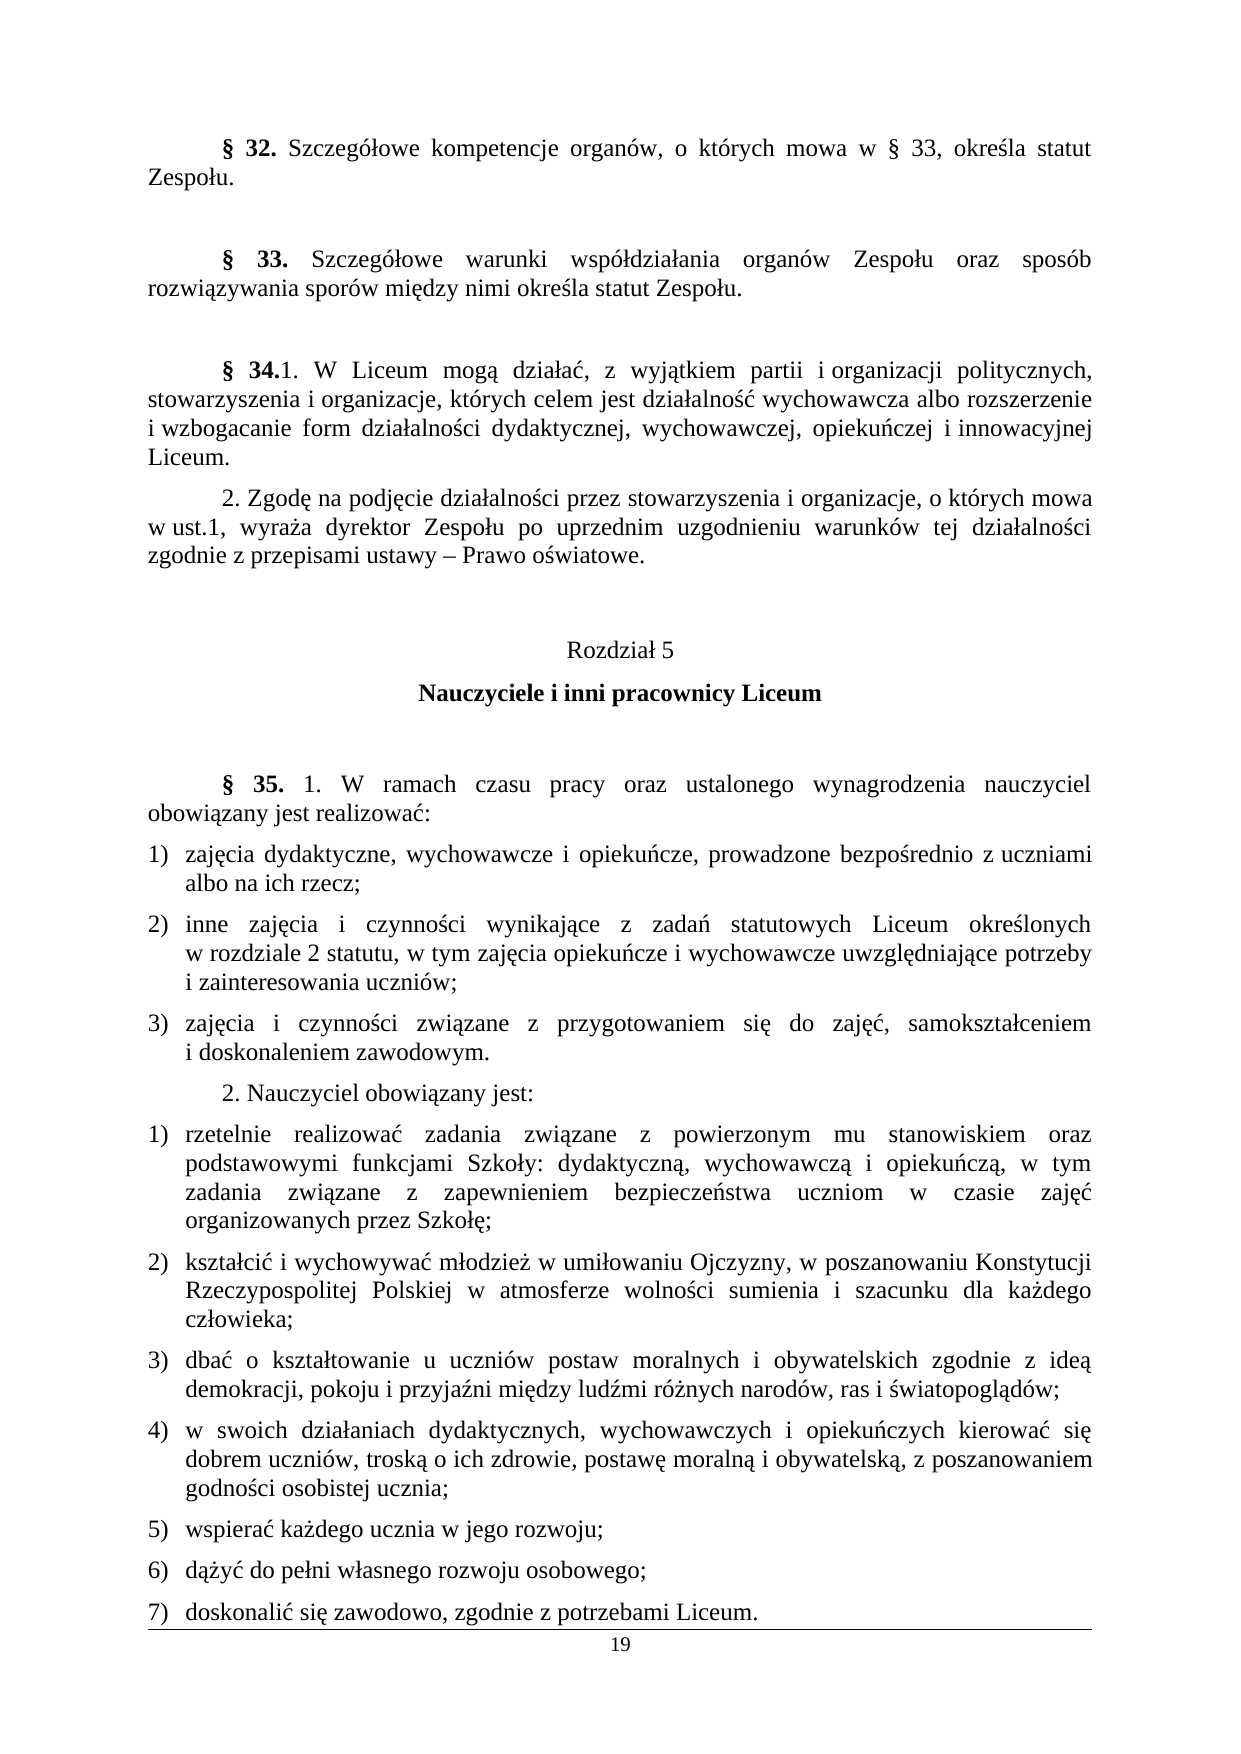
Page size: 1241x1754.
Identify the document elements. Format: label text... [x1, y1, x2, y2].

text 2. Nauczyciel obowiązany jest: [148, 1078, 1092, 1107]
list w swoich działaniach dydaktycznych, wychowawczych i opiekuńczych kierować się dobrem uczniów, troską o ich zdrowie, postawę moralną i obywatelską, z poszanowaniem godności osobistej ucznia; [148, 1415, 1092, 1502]
list dążyć do pełni własnego rozwoju osobowego; [148, 1555, 1092, 1584]
list inne zajęcia i czynności wynikające z zadań statutowych Liceum określonych w rozdziale 2 statutu, w tym zajęcia opiekuńcze i wychowawcze uwzględniające potrzeby i zainteresowania uczniów; [148, 909, 1092, 995]
text § 32. Szczegółowe kompetencje organów, o których mowa w § 33, określa statut Zespołu. [148, 133, 1092, 190]
list doskonalić się zawodowo, zgodnie z potrzebami Liceum. [148, 1597, 1092, 1625]
text § 35. 1. W ramach czasu pracy oraz ustalonego wynagrodzenia nauczyciel obowiązany jest realizować: [148, 769, 1092, 827]
list rzetelnie realizować zadania związane z powierzonym mu stanowiskiem oraz podstawowymi funkcjami Szkoły: dydaktyczną, wychowawczą i opiekuńczą, w tym zadania związane z zapewnieniem bezpieczeństwa uczniom w czasie zajęć organizowanych przez Szkołę; [148, 1119, 1092, 1234]
text § 33. Szczegółowe warunki współdziałania organów Zespołu oraz sposób rozwiązywania sporów między nimi określa statut Zespołu. [148, 244, 1092, 302]
list zajęcia i czynności związane z przygotowaniem się do zajęć, samokształceniem i doskonaleniem zawodowym. [148, 1008, 1092, 1065]
text § 34.1. W Liceum mogą działać, z wyjątkiem partii i organizacji politycznych, stowarzyszenia i organizacje, których celem jest działalność wychowawcza albo rozszerzenie i wzbogacanie form działalności dydaktycznej, wychowawczej, opiekuńczej i innowacyjnej Liceum. [148, 355, 1092, 470]
list dbać o kształtowanie u uczniów postaw moralnych i obywatelskich zgodnie z ideą demokracji, pokoju i przyjaźni między ludźmi różnych narodów, ras i światopoglądów; [148, 1345, 1092, 1403]
list zajęcia dydaktyczne, wychowawcze i opiekuńcze, prowadzone bezpośrednio z uczniami albo na ich rzecz; [148, 839, 1092, 897]
list wspierać każdego ucznia w jego rozwoju; [148, 1514, 1092, 1543]
list kształcić i wychowywać młodzież w umiłowaniu Ojczyzny, w poszanowaniu Konstytucji Rzeczypospolitej Polskiej w atmosferze wolności sumienia i szacunku dla każdego człowieka; [148, 1247, 1092, 1333]
text 2. Zgodę na podjęcie działalności przez stowarzyszenia i organizacje, o których mowa w ust.1, wyraża dyrektor Zespołu po uprzednim uzgodnieniu warunków tej działalności zgodnie z przepisami ustawy – Prawo oświatowe. [148, 483, 1092, 569]
subtitle Rozdział 5 Nauczyciele i inni pracownicy Liceum [148, 635, 1092, 707]
